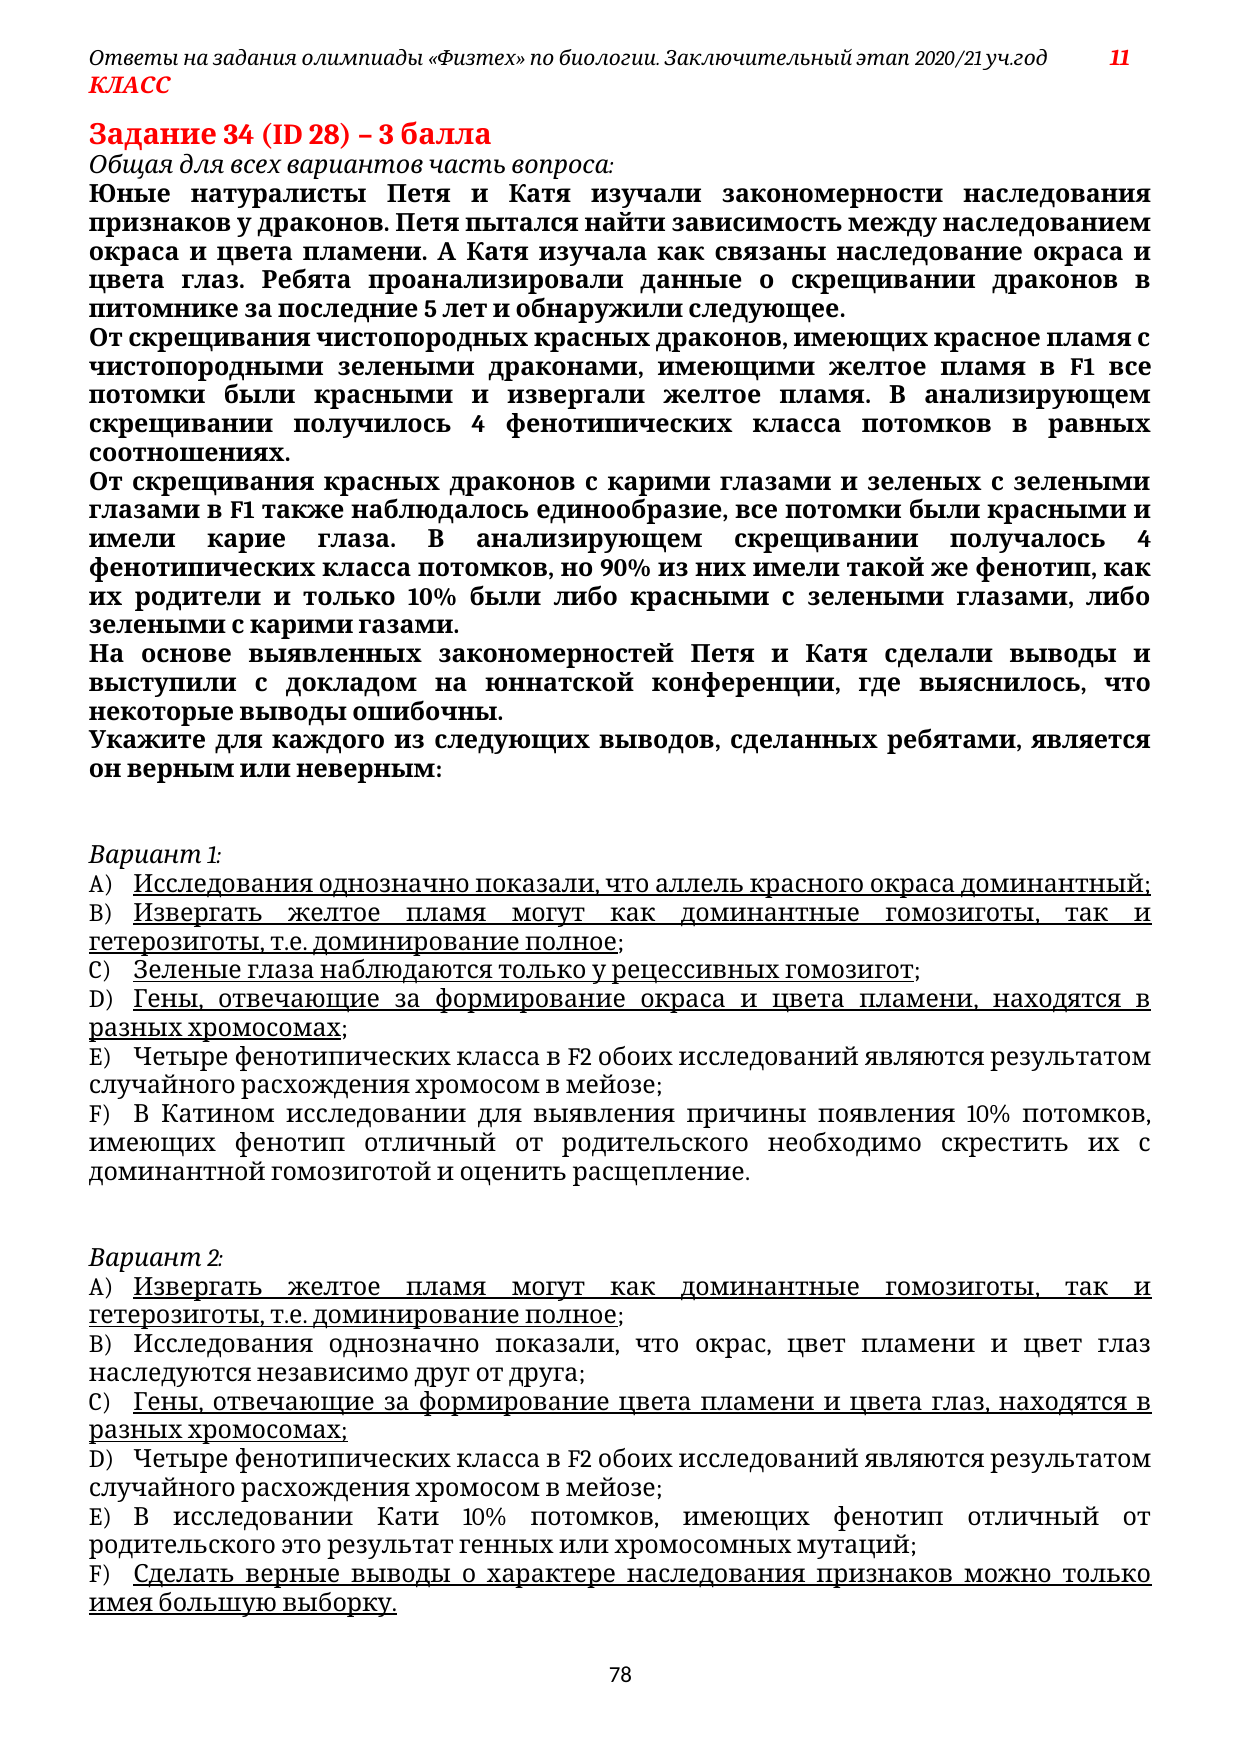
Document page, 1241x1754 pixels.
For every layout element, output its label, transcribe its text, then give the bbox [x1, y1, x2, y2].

list Сделать верные выводы о характере наследования признаков можно только имея большую выборку. [89, 1560, 1152, 1618]
text От скрещивания красных драконов с карими глазами и зеленых с зелеными глазами в F1 также наблюдалось единообразие, все потомки были красными и имели карие глаза. В анализирующем скрещивании получалось 4 фенотипических класса потомков, но 90% из них имели такой же фенотип, как их родители и только 10% были либо красными с зелеными глазами, либо зелеными с карими газами. [89, 468, 1152, 640]
text Укажите для каждого из следующих выводов, сделанных ребятами, является он верным или неверным: [89, 726, 1152, 784]
text Вариант 2: [89, 1244, 1152, 1273]
list Четыре фенотипических класса в F2 обоих исследований являются результатом случайного расхождения хромосом в мейозе; [89, 1445, 1152, 1503]
list В исследовании Кати 10% потомков, имеющих фенотип отличный от родительского это результат генных или хромосомных мутаций; [89, 1503, 1152, 1560]
list Четыре фенотипических класса в F2 обоих исследований являются результатом случайного расхождения хромосом в мейозе; [89, 1043, 1152, 1100]
text Вариант 1: [89, 841, 1152, 870]
list Исследования однозначно показали, что окрас, цвет пламени и цвет глаз наследуются независимо друг от друга; [89, 1330, 1152, 1388]
list Гены, отвечающие за формирование окраса и цвета пламени, находятся в разных хромосомах; [89, 985, 1152, 1043]
list Гены, отвечающие за формирование цвета пламени и цвета глаз, находятся в разных хромосомах; [89, 1388, 1152, 1445]
text Задание 34 (ID 28) – 3 балла [89, 118, 1152, 151]
list Исследования однозначно показали, что аллель красного окраса доминантный; [89, 870, 1152, 899]
text От скрещивания чистопородных красных драконов, имеющих красное пламя с чистопородными зелеными драконами, имеющими желтое пламя в F1 все потомки были красными и извергали желтое пламя. В анализирующем скрещивании получилось 4 фенотипических класса потомков в равных соотношениях. [89, 324, 1152, 468]
list Зеленые глаза наблюдаются только у рецессивных гомозигот; [89, 956, 1152, 985]
text На основе выявленных закономерностей Петя и Катя сделали выводы и выступили с докладом на юннатской конференции, где выяснилось, что некоторые выводы ошибочны. [89, 640, 1152, 726]
list В Катином исследовании для выявления причины появления 10% потомков, имеющих фенотип отличный от родительского необходимо скрестить их с доминантной гомозиготой и оценить расщепление. [89, 1100, 1152, 1186]
text Общая для всех вариантов часть вопроса: [89, 151, 1152, 180]
list Извергать желтое пламя могут как доминантные гомозиготы, так и гетерозиготы, т.е. доминирование полное; [89, 899, 1152, 956]
text Юные натуралисты Петя и Катя изучали закономерности наследования признаков у драконов. Петя пытался найти зависимость между наследованием окраса и цвета пламени. А Катя изучала как связаны наследование окраса и цвета глаз. Ребята проанализировали данные о скрещивании драконов в питомнике за последние 5 лет и обнаружили следующее. [89, 180, 1152, 324]
list Извергать желтое пламя могут как доминантные гомозиготы, так и гетерозиготы, т.е. доминирование полное; [89, 1273, 1152, 1330]
